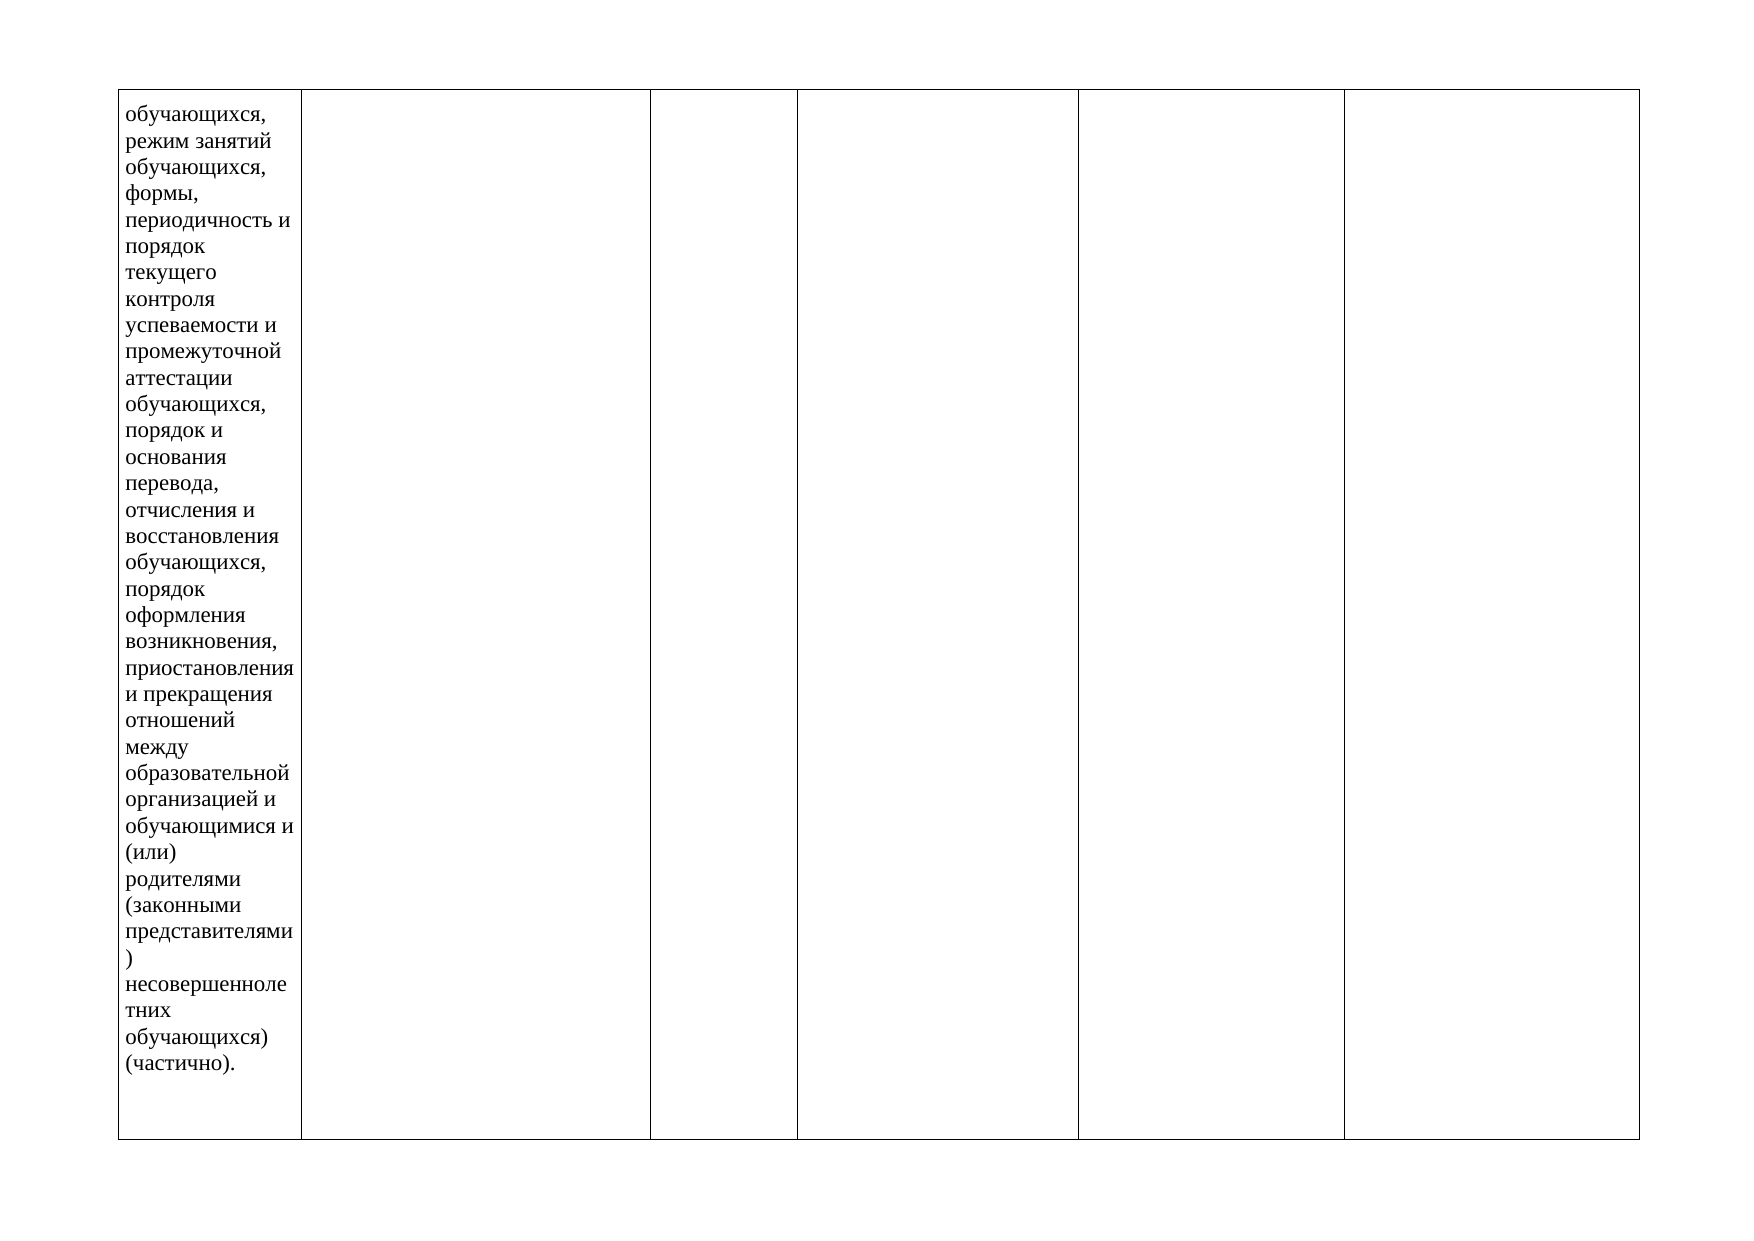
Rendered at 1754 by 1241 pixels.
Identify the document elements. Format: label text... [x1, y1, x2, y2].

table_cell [798, 90, 1078, 1139]
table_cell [119, 90, 301, 1139]
table_cell x [1345, 90, 1639, 1139]
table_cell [302, 90, 650, 1139]
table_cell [651, 90, 797, 1139]
table_cell x [1079, 90, 1344, 1139]
